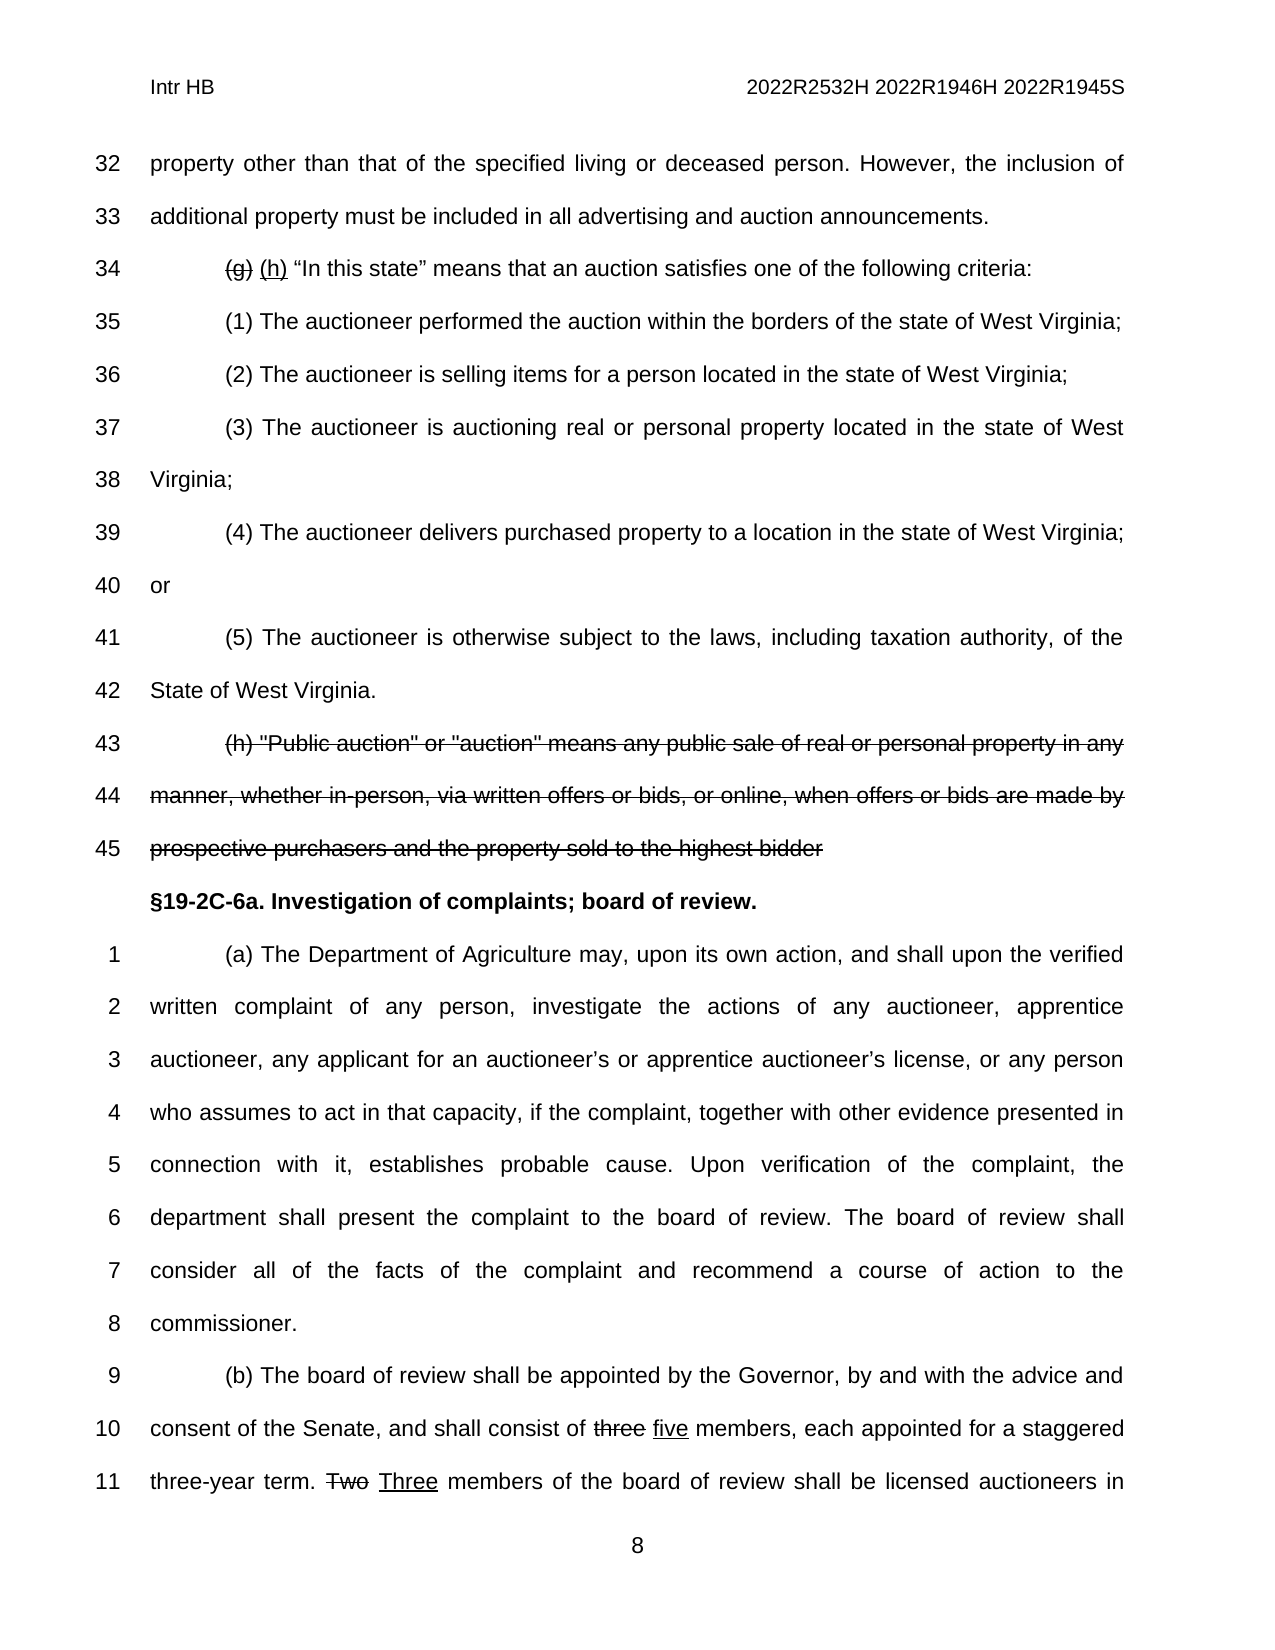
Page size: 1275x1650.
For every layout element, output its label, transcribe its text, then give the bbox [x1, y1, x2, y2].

text (3) The auctioneer is auctioning real or personal property located in the state of West Virginia; [150, 413, 1125, 493]
text (g) (h) “In this state” means that an auction satisfies one of the following criteria: [150, 255, 1125, 282]
text (h) "Public auction" or "auction" means any public sale of real or personal property in any manner, whether in-person, via written offers or bids, or online, when offers or bids are made by prospective purchasers and the property sold to the highest bidder [150, 798, 1125, 862]
text (h) "Public auction" or "auction" means any public sale of real or personal property in any manner, whether in-person, via written offers or bids, or online, when offers or bids are made by prospective purchasers and the property sold to the highest bidder [150, 730, 1125, 797]
text (a) The Department of Agriculture may, upon its own action, and shall upon the verified written complaint of any person, investigate the actions of any auctioneer, apprentice auctioneer, any applicant for an auctioneer’s or apprentice auctioneer’s license, or any person who assumes to act in that capacity, if the complaint, together with other evidence presented in connection with it, establishes probable cause. Upon verification of the complaint, the department shall present the complaint to the board of review. The board of review shall consider all of the facts of the complaint and recommend a course of action to the commissioner. [150, 941, 1125, 1336]
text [150, 150, 1125, 229]
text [150, 1362, 1125, 1494]
subtitle §19-2C-6a. Investigation of complaints; board of review. [150, 888, 1125, 914]
text (4) The auctioneer delivers purchased property to a location in the state of West Virginia; or [150, 519, 1125, 598]
text (2) The auctioneer is selling items for a person located in the state of West Virginia; [150, 361, 1125, 387]
text (1) The auctioneer performed the auction within the borders of the state of West Virginia; [150, 308, 1125, 334]
text (5) The auctioneer is otherwise subject to the laws, including taxation authority, of the State of West Virginia. [150, 624, 1125, 703]
